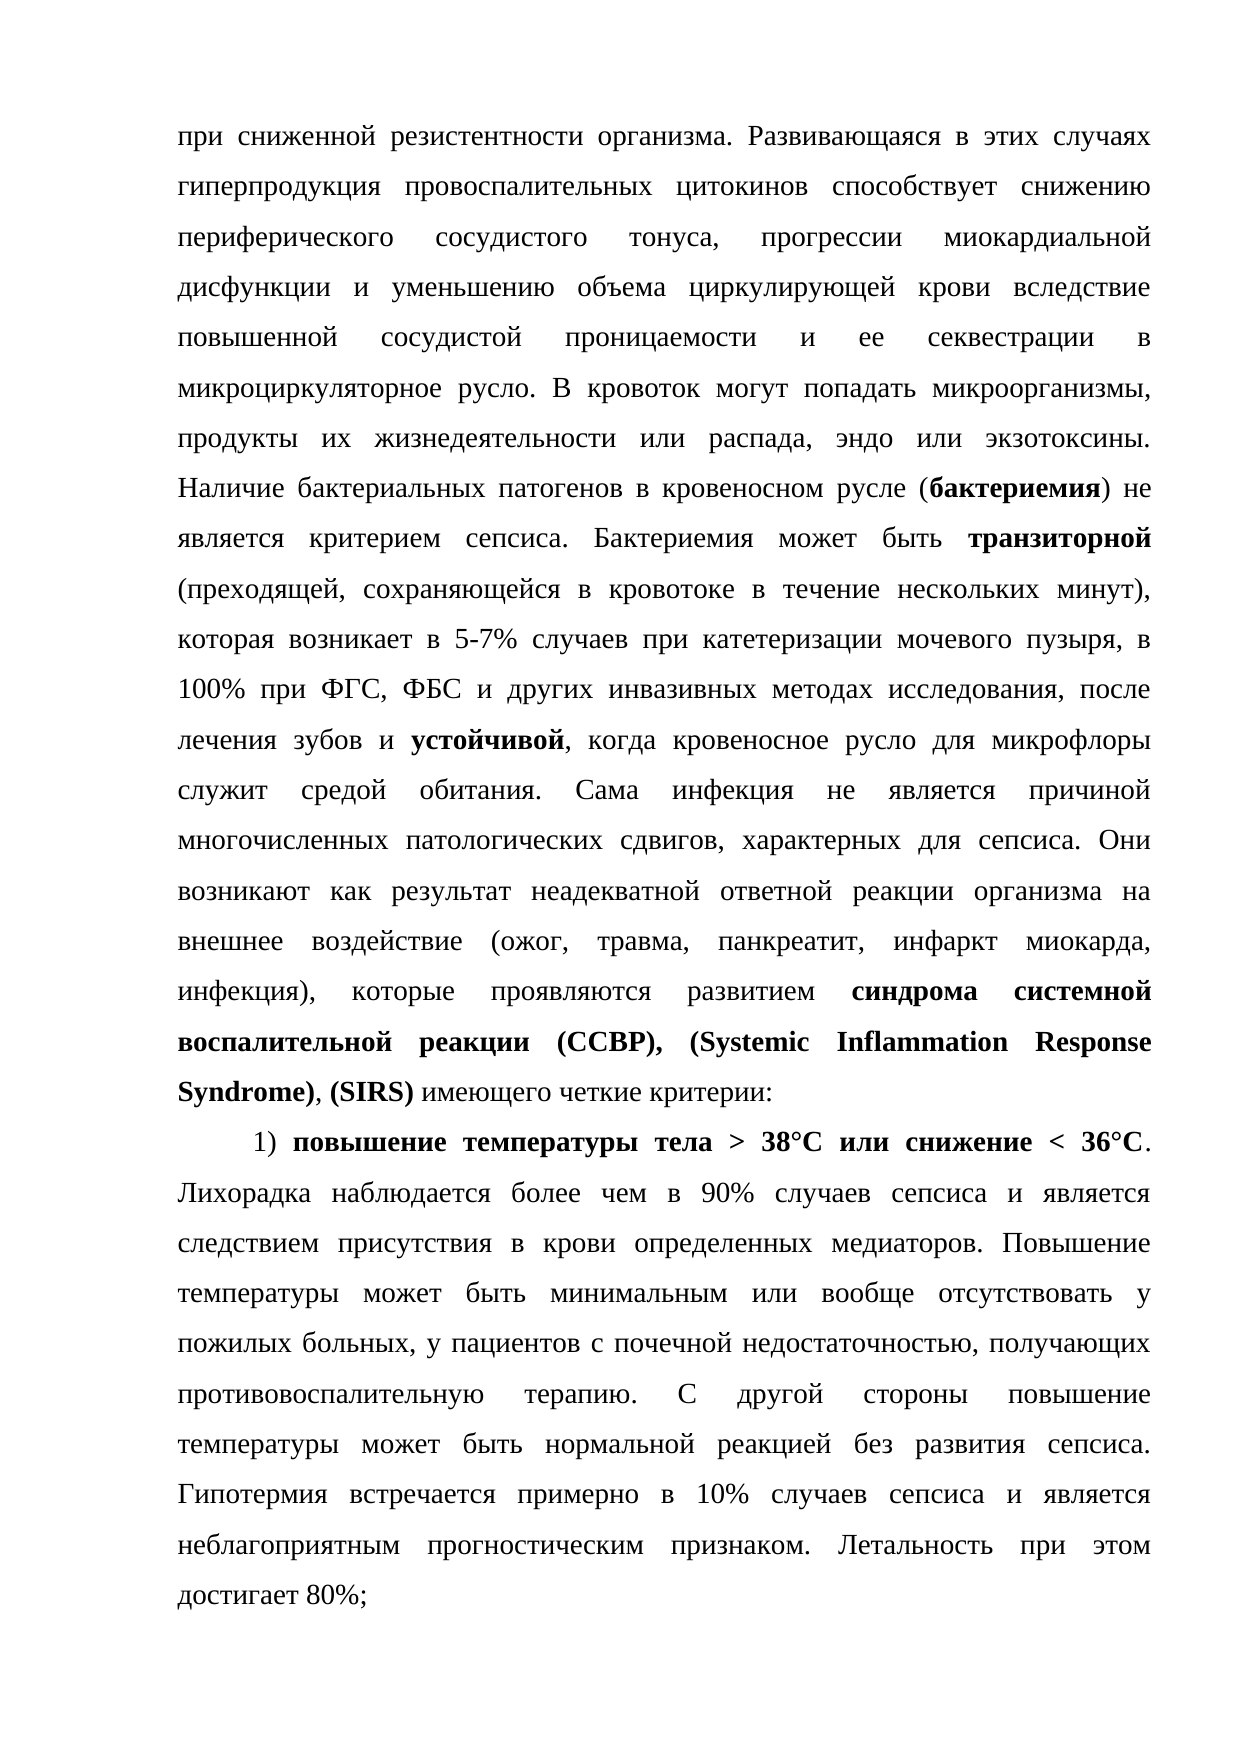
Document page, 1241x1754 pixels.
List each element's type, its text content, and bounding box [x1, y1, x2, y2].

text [177, 118, 1152, 1108]
text 1) повышение температуры тела > 38°С или снижение < 36°С. Лихорадка наблюдается более чем в 90% случаев сепсиса и является следствием присутствия в крови определенных медиаторов. Повышение температуры может быть минимальным или вообще отсутствовать у пожилых больных, у пациентов с почечной недостаточностью, получающих противовоспалительную терапию. С другой стороны повышение температуры может быть нормальной реакцией без развития сепсиса. Гипотермия встречается примерно в 10% случаев сепсиса и является неблагоприятным прогностическим признаком. Летальность при этом достигает 80%; [177, 1124, 1152, 1611]
